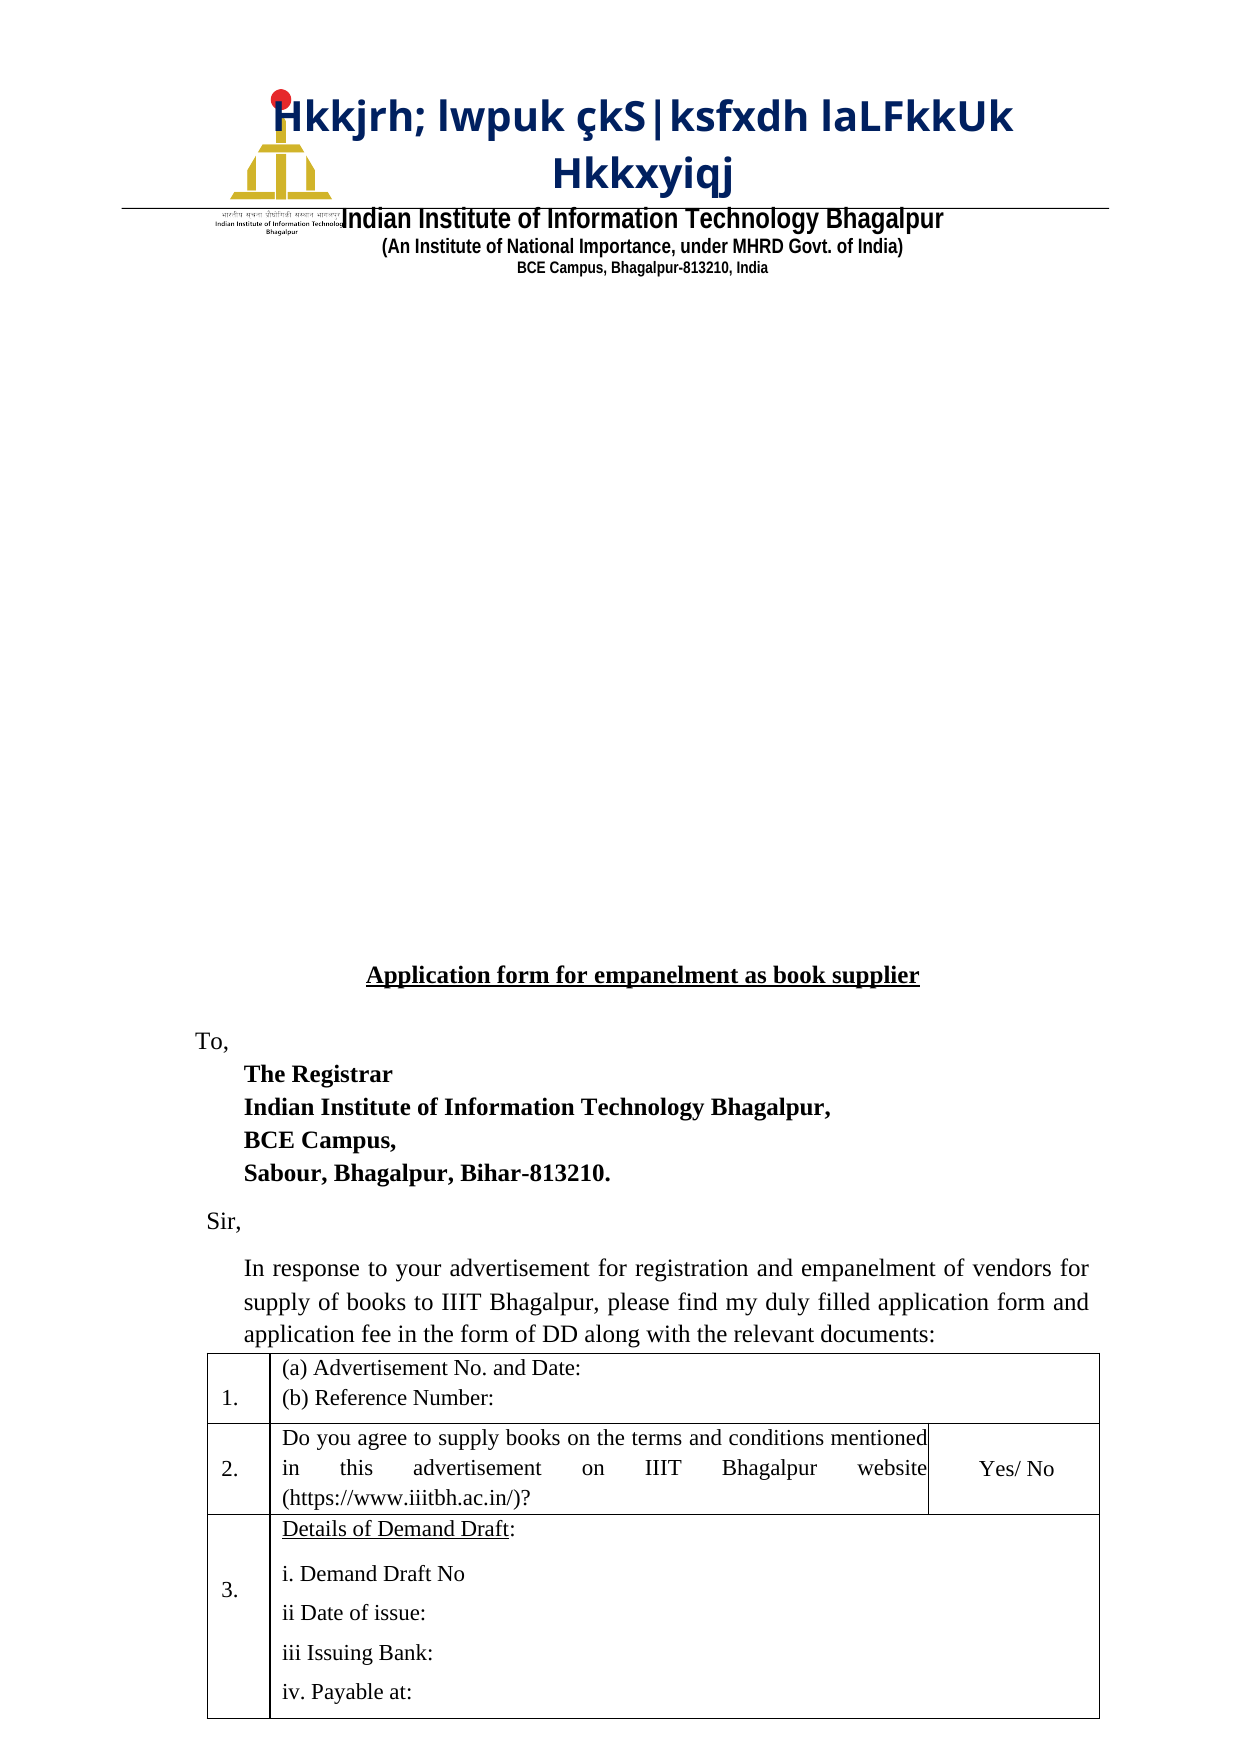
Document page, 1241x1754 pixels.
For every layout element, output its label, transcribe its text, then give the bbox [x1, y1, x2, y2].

picture [215, 89, 347, 237]
table_cell Details of Demand Draft: i. Demand Draft No ii Date of issue: iii Issuing Bank: iv. Payable at: [271, 1515, 1099, 1718]
table_cell Yes/ No [929, 1424, 1099, 1514]
table_cell Do you agree to supply books on the terms and conditions mentioned in this advertisement on IIIT Bhagalpur website (https://www.iiitbh.ac.in/)? [271, 1424, 928, 1514]
text The Registrar [243, 1059, 1090, 1088]
text Sir, [206, 1206, 1090, 1234]
table_header (a) Advertisement No. and Date: (b) Reference Number: [271, 1354, 1099, 1423]
table_cell 3. [208, 1515, 269, 1718]
table_header 1. [208, 1354, 269, 1423]
text Sabour, Bhagalpur, Bihar-813210. [243, 1158, 1090, 1187]
text Application form for empanelment as book supplier [195, 960, 1090, 989]
text To, [195, 1026, 1090, 1055]
text In response to your advertisement for registration and empanelment of vendors for supply of books to IIIT Bhagalpur, please find my duly filled application form and application fee in the form of DD along with the relevant documents: [243, 1253, 1090, 1348]
text Indian Institute of Information Technology Bhagalpur, [243, 1092, 1090, 1121]
text BCE Campus, [243, 1126, 1090, 1154]
table_cell 2. [208, 1424, 269, 1514]
